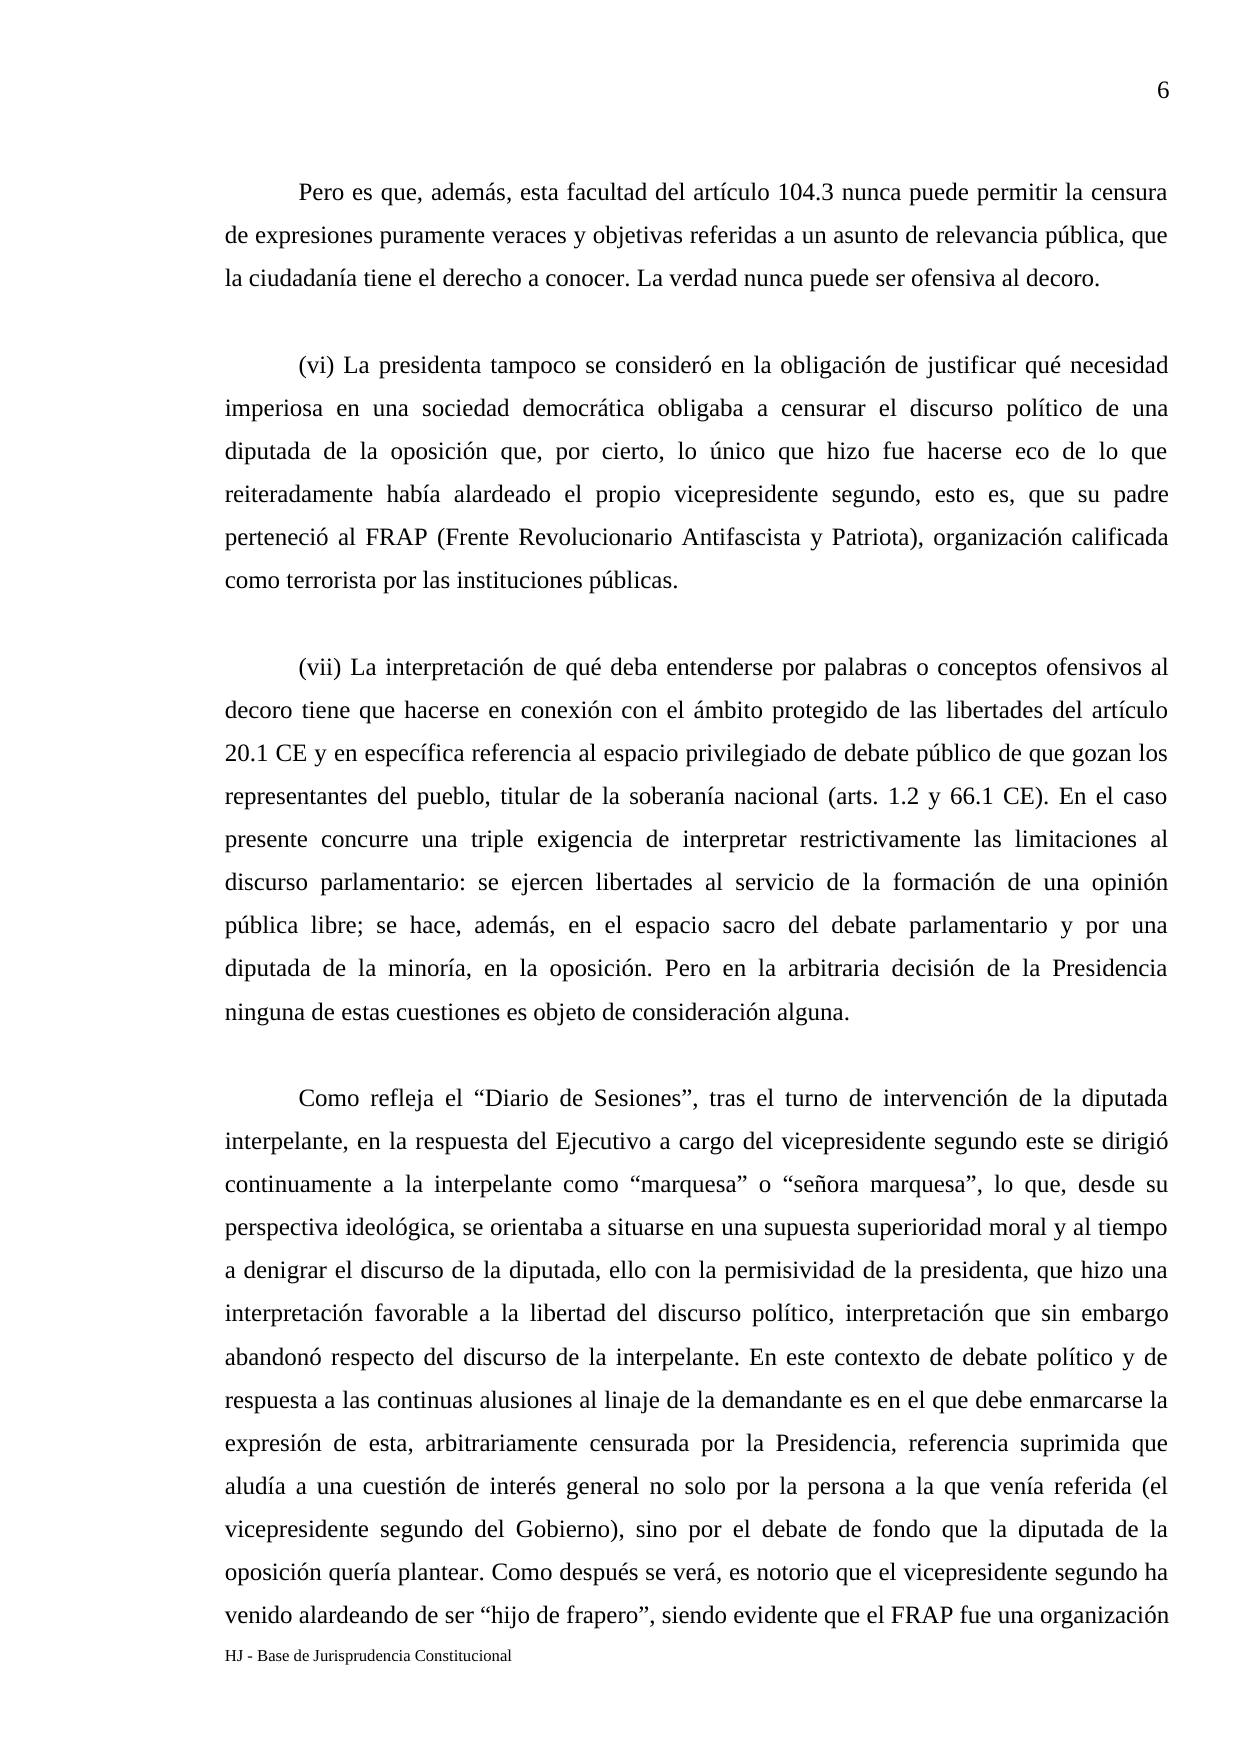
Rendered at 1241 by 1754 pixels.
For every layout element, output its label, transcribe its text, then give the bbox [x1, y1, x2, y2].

text Pero es que, además, esta facultad del artículo 104.3 nunca puede permitir la censura de expresiones puramente veraces y objetivas referidas a un asunto de relevancia pública, que la ciudadanía tiene el derecho a conocer. La verdad nunca puede ser ofensiva al decoro. [224, 177, 1169, 292]
text (vi) La presidenta tampoco se consideró en la obligación de justificar qué necesidad imperiosa en una sociedad democrática obligaba a censurar el discurso político de una diputada de la oposición que, por cierto, lo único que hizo fue hacerse eco de lo que reiteradamente había alardeado el propio vicepresidente segundo, esto es, que su padre perteneció al FRAP (Frente Revolucionario Antifascista y Patriota), organización calificada como terrorista por las instituciones públicas. [224, 350, 1169, 594]
text (vii) La interpretación de qué deba entenderse por palabras o conceptos ofensivos al decoro tiene que hacerse en conexión con el ámbito protegido de las libertades del artículo 20.1 CE y en específica referencia al espacio privilegiado de debate público de que gozan los representantes del pueblo, titular de la soberanía nacional (arts. 1.2 y 66.1 CE). En el caso presente concurre una triple exigencia de interpretar restrictivamente las limitaciones al discurso parlamentario: se ejercen libertades al servicio de la formación de una opinión pública libre; se hace, además, en el espacio sacro del debate parlamentario y por una diputada de la minoría, en la oposición. Pero en la arbitraria decisión de la Presidencia ninguna de estas cuestiones es objeto de consideración alguna. [224, 652, 1169, 1025]
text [224, 1083, 1169, 1629]
